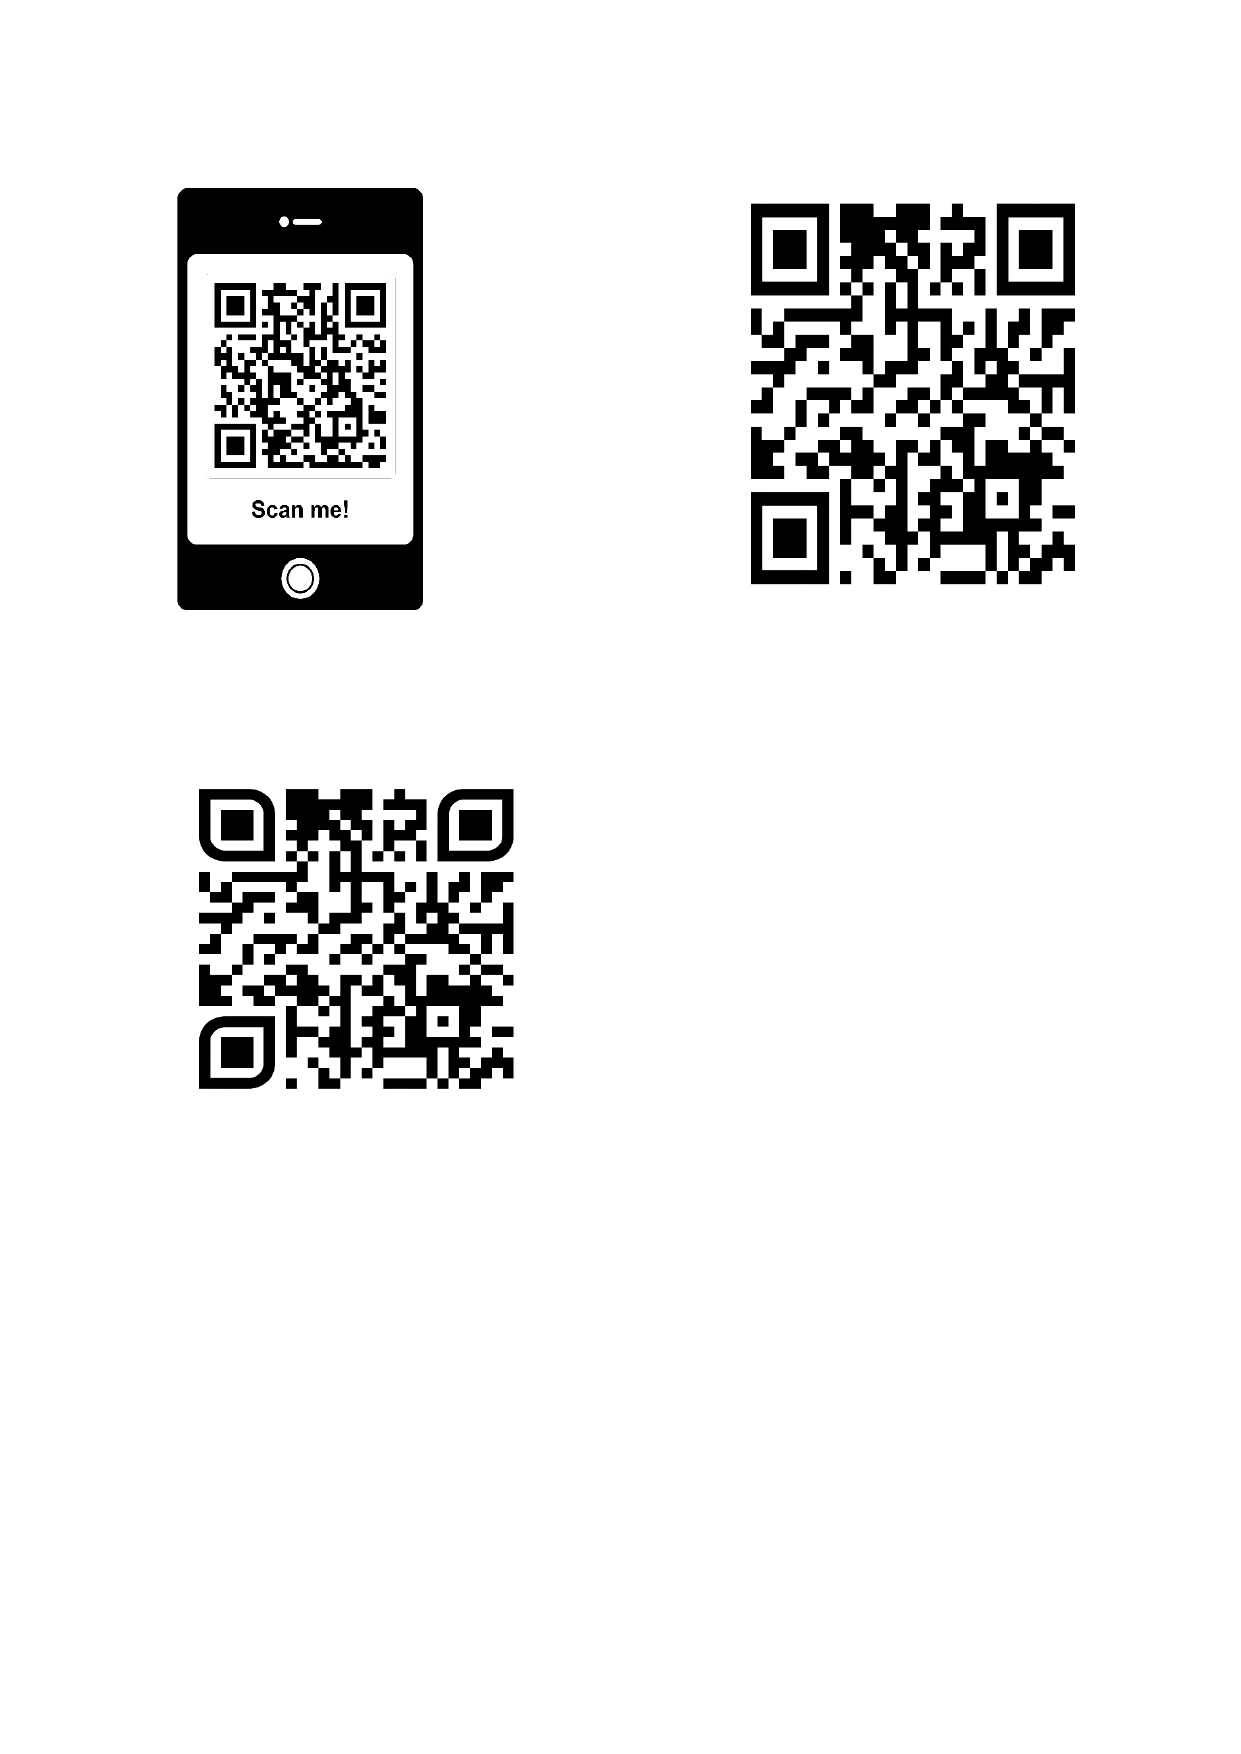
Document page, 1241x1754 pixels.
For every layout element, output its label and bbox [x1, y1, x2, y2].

picture [177, 188, 423, 610]
picture [177, 768, 535, 1109]
picture [728, 177, 1097, 610]
